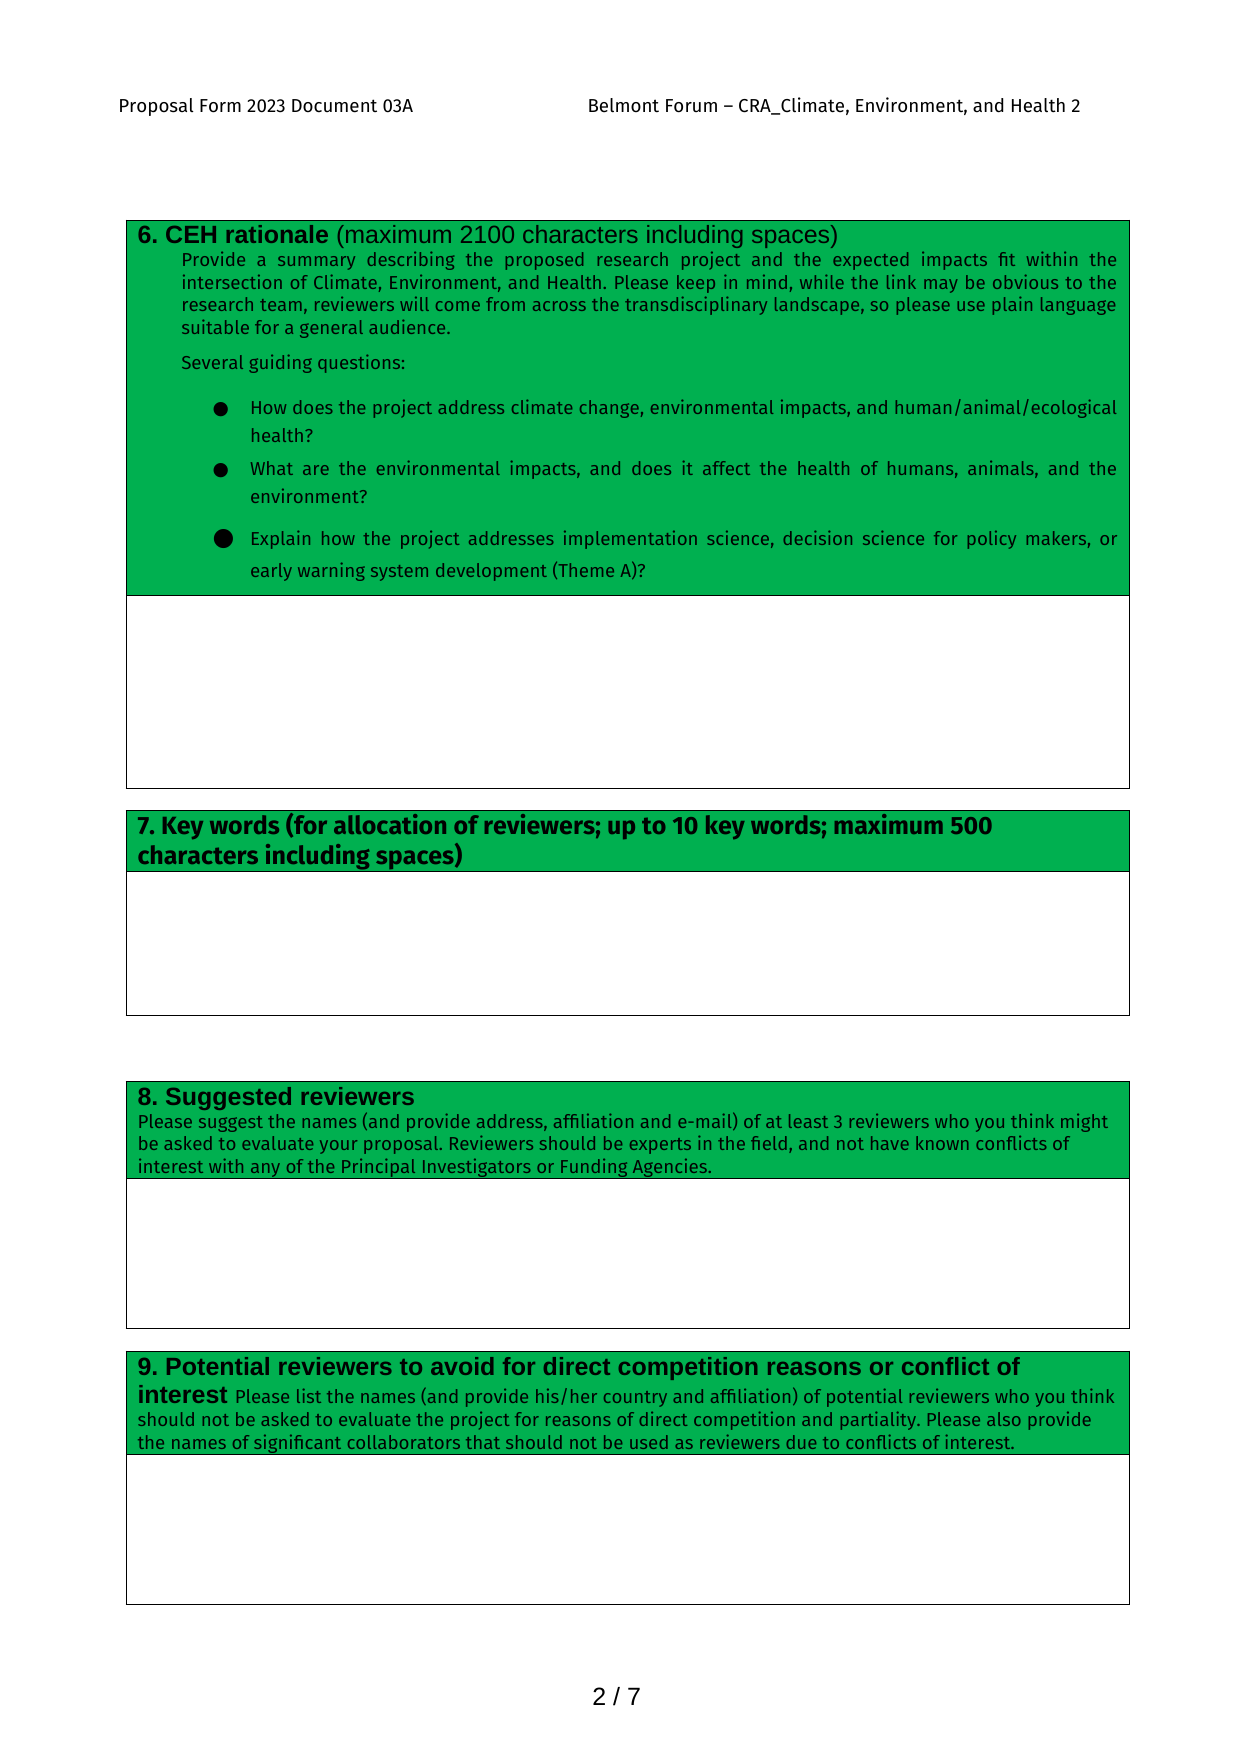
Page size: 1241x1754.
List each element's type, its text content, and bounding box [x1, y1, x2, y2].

table_cell [127, 1455, 1129, 1604]
table_cell [127, 872, 1129, 1015]
table_cell [127, 1179, 1129, 1328]
table_header 7. Key words (for allocation of reviewers; up to 10 key words; maximum 500 characters including spaces) [127, 811, 1129, 871]
table_cell [127, 596, 1129, 788]
table_header 9. Potential reviewers to avoid for direct competition reasons or conflict of interest Please list the names (and provide his/her country and affiliation) of potential reviewers who you think should not be asked to evaluate the project for reasons of direct competition and partiality. Please also provide the names of significant collaborators that should not be used as reviewers due to conflicts of interest. [127, 1352, 1129, 1454]
table_header 6. CEH rationale (maximum 2100 characters including spaces) Provide a summary describing the proposed research project and the expected impacts fit within the intersection of Climate, Environment, and Health. Please keep in mind, while the link may be obvious to the research team, reviewers will come from across the transdisciplinary landscape, so please use plain language suitable for a general audience. Several guiding questions: How does the project address climate change, environmental impacts, and human/animal/ecological health? What are the environmental impacts, and does it affect the health of humans, animals, and the environment? Explain how the project addresses implementation science, decision science for policy makers, or early warning system development (Theme A)? [127, 221, 1129, 595]
table_header 8. Suggested reviewers Please suggest the names (and provide address, affiliation and e-mail) of at least 3 reviewers who you think might be asked to evaluate your proposal. Reviewers should be experts in the field, and not have known conflicts of interest with any of the Principal Investigators or Funding Agencies. [127, 1082, 1129, 1178]
